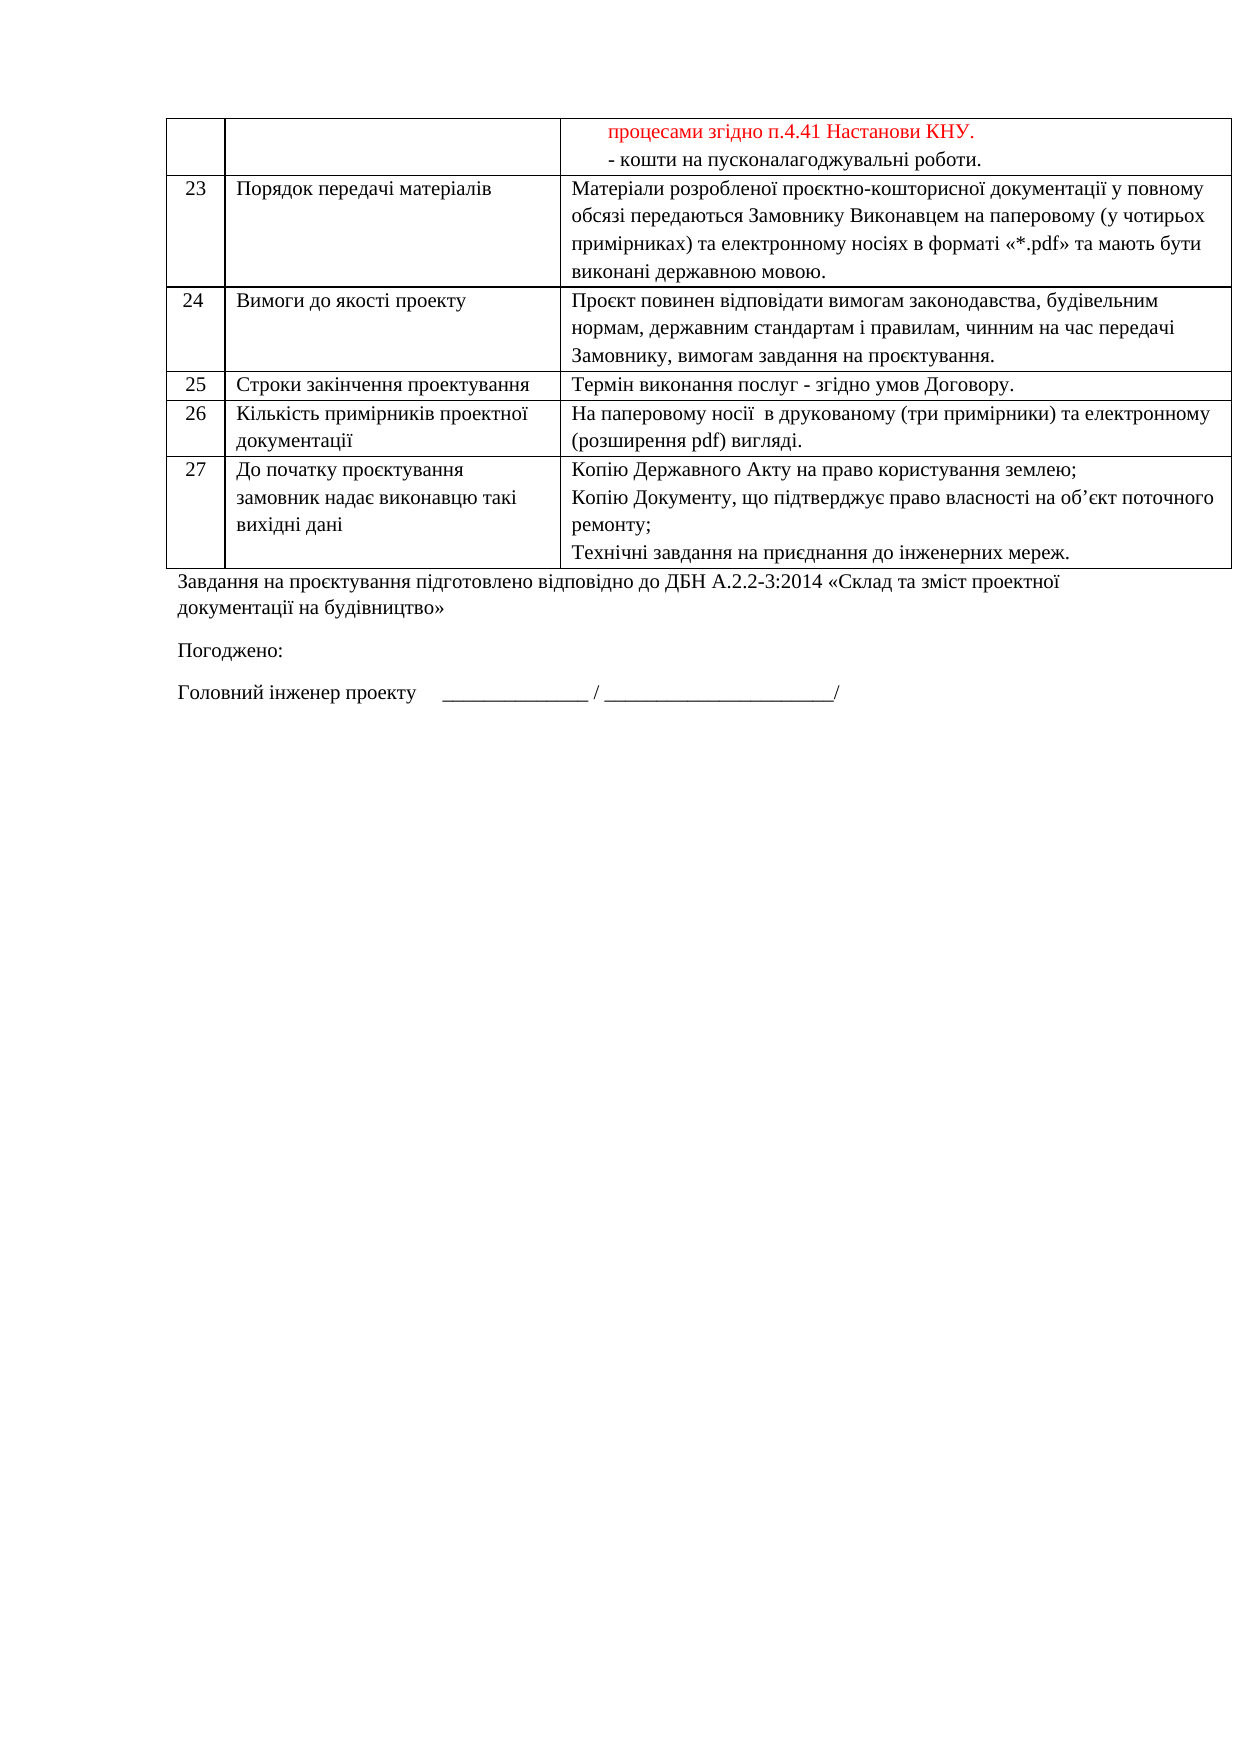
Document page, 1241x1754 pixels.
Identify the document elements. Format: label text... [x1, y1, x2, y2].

table_cell 22 [167, 119, 224, 175]
table_cell 25 [167, 372, 224, 399]
table_cell На паперовому носії в друкованому (три примірники) та електронному (розширення pdf) вигляді. [561, 401, 1231, 456]
table_cell Проєкт повинен відповідати вимогам законодавства, будівельним нормам, державним стандартам і правилам, чинним на час передачі Замовнику, вимогам завдання на проєктування. [561, 288, 1231, 371]
table_cell Кількість примірників проектної документації [226, 401, 560, 456]
text Погоджено: [177, 637, 1137, 662]
table_cell Строки закінчення проектування [226, 372, 560, 399]
table_cell 27 [167, 457, 224, 568]
table_cell 26 [167, 401, 224, 456]
table_cell 23 [167, 176, 224, 286]
table_cell Вимоги до якості проекту [226, 288, 560, 371]
text Головний інженер проекту ______________ / ______________________/ [177, 680, 1137, 704]
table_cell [226, 119, 560, 175]
text Завдання на проєктування підготовлено відповідно до ДБН А.2.2-3:2014 «Склад та зміст проектної документації на будівництво» [177, 569, 1137, 619]
table_cell До початку проєктування замовник надає виконавцю такі вихідні дані [226, 457, 560, 568]
table_cell Матеріали розробленої проєктно-кошторисної документації у повному обсязі передаються Замовнику Виконавцем на паперовому (у чотирьох примірниках) та електронному носіях в форматі «*.pdf» та мають бути виконані державною мовою. [561, 176, 1231, 286]
table_cell 24 [167, 288, 224, 371]
table_cell Термін виконання послуг - згідно умов Договору. [561, 372, 1231, 399]
table_cell Копію Державного Акту на право користування землею; Копію Документу, що підтверджує право власності на об’єкт поточного ремонту; Технічні завдання на приєднання до інженерних мереж. [561, 457, 1231, 568]
table_cell Порядок передачі матеріалів [226, 176, 560, 286]
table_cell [561, 119, 1231, 175]
